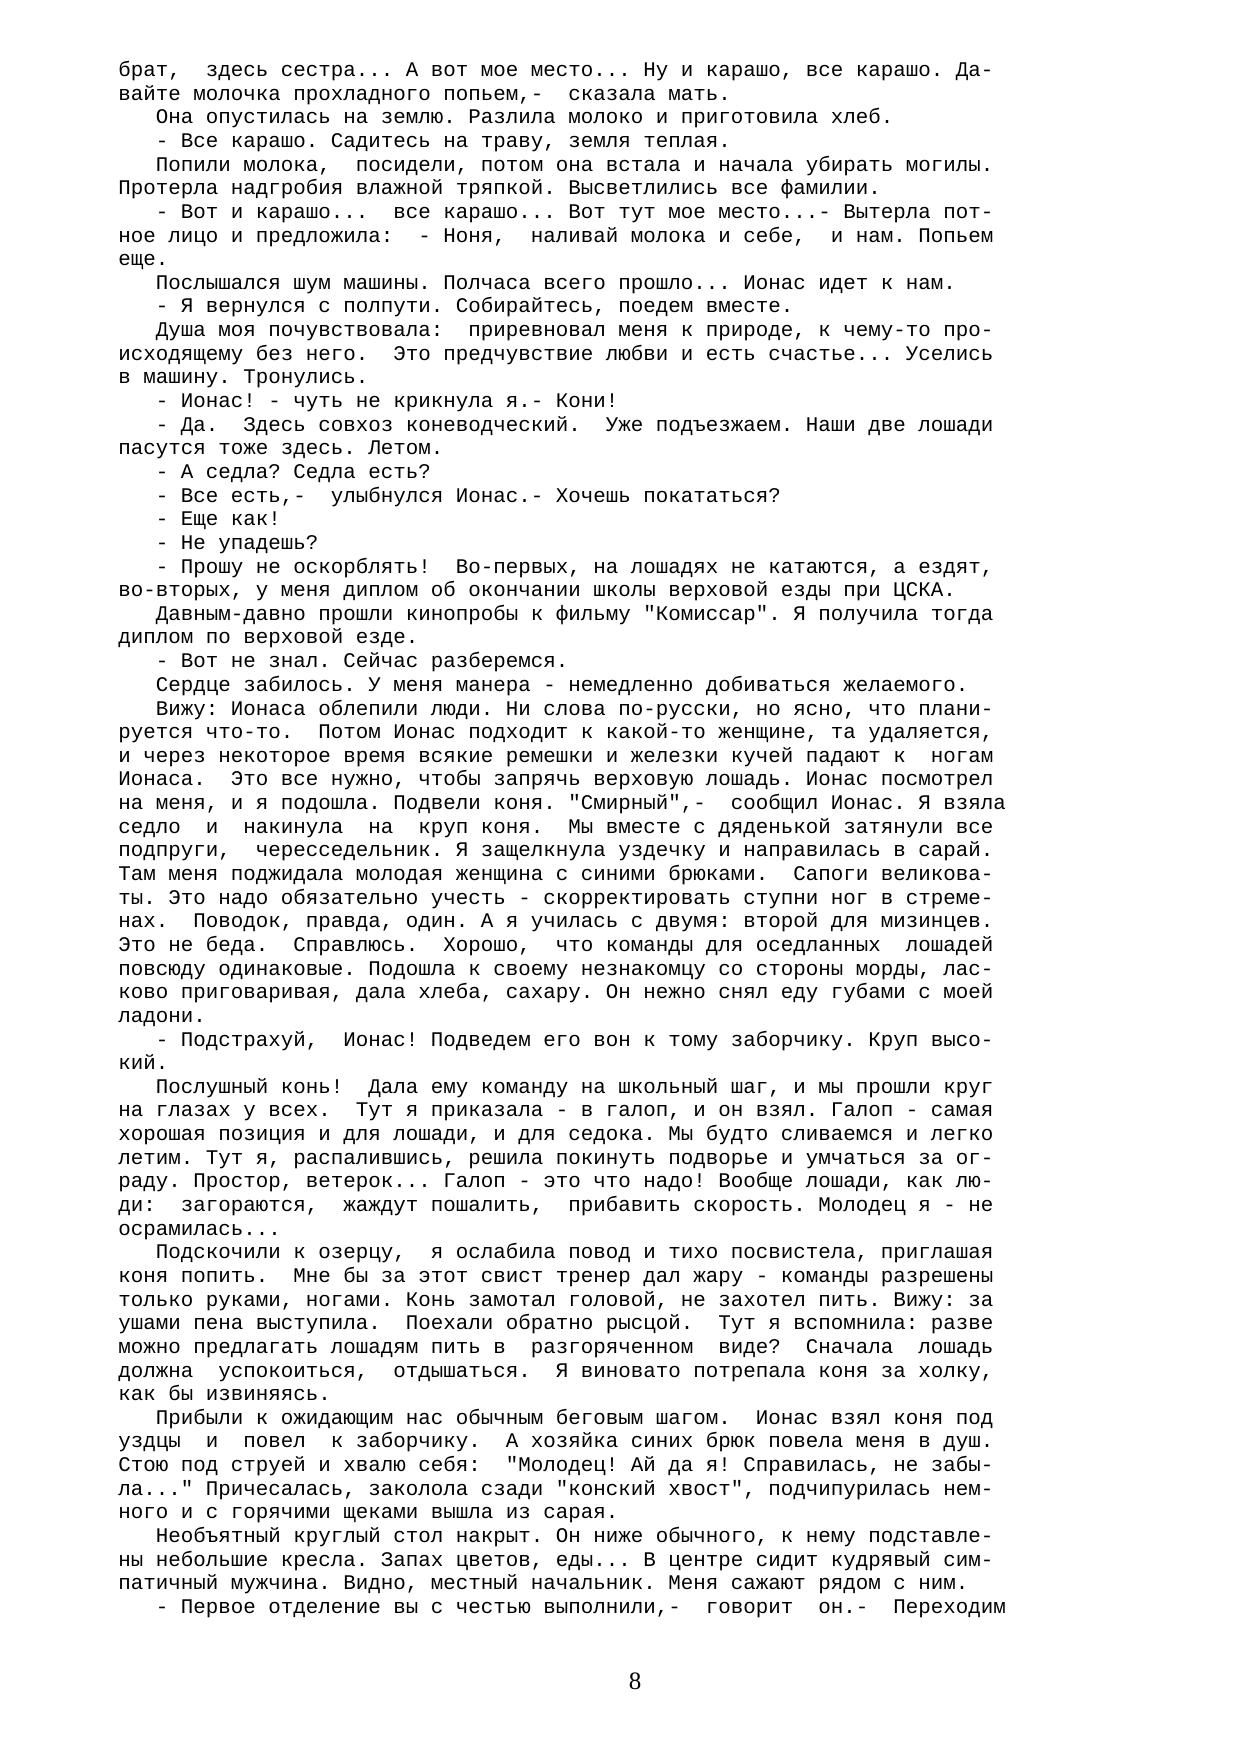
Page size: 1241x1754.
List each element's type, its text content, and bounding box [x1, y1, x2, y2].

text Давным-давно прошли кинопробы к фильму "Комиссар". Я получила тогда [118, 603, 1152, 627]
text пасутся тоже здесь. Летом. [118, 437, 1152, 461]
text вайте молочка прохладного попьем,- сказала мать. [118, 83, 1152, 106]
text во-вторых, у меня диплом об окончании школы верховой езды при ЦСКА. [118, 579, 1152, 603]
text нах. Поводок, правда, один. А я училась с двумя: второй для мизинцев. [118, 910, 1152, 934]
text хорошая позиция и для лошади, и для седока. Мы будто сливаемся и легко [118, 1123, 1152, 1147]
text - Все карашо. Садитесь на траву, земля теплая. [118, 130, 1152, 154]
text должна успокоиться, отдышаться. Я виновато потрепала коня за холку, [118, 1359, 1152, 1383]
text Она опустилась на землю. Разлила молоко и приготовила хлеб. [118, 106, 1152, 130]
text на меня, и я подошла. Подвели коня. "Смирный",- сообщил Ионас. Я взяла [118, 792, 1152, 816]
text Необъятный круглый стол накрыт. Он ниже обычного, к нему подставле- [118, 1525, 1152, 1549]
text брат, здесь сестра... А вот мое место... Ну и карашо, все карашо. Да- [118, 59, 1152, 83]
text Сердце забилось. У меня манера - немедленно добиваться желаемого. [118, 674, 1152, 697]
text - Все есть,- улыбнулся Ионас.- Хочешь покататься? [118, 485, 1152, 508]
text - Прошу не оскорблять! Во-первых, на лошадях не катаются, а ездят, [118, 556, 1152, 579]
text Попили молока, посидели, потом она встала и начала убирать могилы. [118, 154, 1152, 177]
text в машину. Тронулись. [118, 366, 1152, 390]
text ное лицо и предложила: - Ноня, наливай молока и себе, и нам. Попьем [118, 224, 1152, 248]
text - Да. Здесь совхоз коневодческий. Уже подъезжаем. Наши две лошади [118, 414, 1152, 437]
text - Первое отделение вы с честью выполнили,- говорит он.- Переходим [118, 1596, 1152, 1620]
text и через некоторое время всякие ремешки и железки кучей падают к ногам [118, 745, 1152, 768]
text повсюду одинаковые. Подошла к своему незнакомцу со стороны морды, лас- [118, 958, 1152, 981]
text Вижу: Ионаса облепили люди. Ни слова по-русски, но ясно, что плани- [118, 697, 1152, 721]
text коня попить. Мне бы за этот свист тренер дал жару - команды разрешены [118, 1265, 1152, 1289]
text - Еще как! [118, 508, 1152, 532]
text уздцы и повел к заборчику. А хозяйка синих брюк повела меня в душ. [118, 1431, 1152, 1454]
text - Не упадешь? [118, 532, 1152, 556]
text патичный мужчина. Видно, местный начальник. Меня сажают рядом с ним. [118, 1572, 1152, 1596]
text Послышался шум машины. Полчаса всего прошло... Ионас идет к нам. [118, 272, 1152, 296]
text осрамилась... [118, 1218, 1152, 1241]
text - Ионас! - чуть не крикнула я.- Кони! [118, 390, 1152, 414]
text Это не беда. Справлюсь. Хорошо, что команды для оседланных лошадей [118, 934, 1152, 958]
text летим. Тут я, распалившись, решила покинуть подворье и умчаться за ог- [118, 1147, 1152, 1170]
text Прибыли к ожидающим нас обычным беговым шагом. Ионас взял коня под [118, 1407, 1152, 1431]
text можно предлагать лошадям пить в разгоряченном виде? Сначала лошадь [118, 1336, 1152, 1359]
text ла..." Причесалась, заколола сзади "конский хвост", подчипурилась нем- [118, 1478, 1152, 1501]
text ного и с горячими щеками вышла из сарая. [118, 1501, 1152, 1525]
text - Я вернулся с полпути. Собирайтесь, поедем вместе. [118, 296, 1152, 319]
text Протерла надгробия влажной тряпкой. Высветлились все фамилии. [118, 177, 1152, 201]
text ди: загораются, жаждут пошалить, прибавить скорость. Молодец я - не [118, 1194, 1152, 1218]
text исходящему без него. Это предчувствие любви и есть счастье... Уселись [118, 343, 1152, 366]
text раду. Простор, ветерок... Галоп - это что надо! Вообще лошади, как лю- [118, 1170, 1152, 1194]
text ково приговаривая, дала хлеба, сахару. Он нежно снял еду губами с моей [118, 981, 1152, 1005]
text Душа моя почувствовала: приревновал меня к природе, к чему-то про- [118, 319, 1152, 343]
text - Вот и карашо... все карашо... Вот тут мое место...- Вытерла пот- [118, 201, 1152, 224]
text еще. [118, 248, 1152, 272]
text - Подстрахуй, Ионас! Подведем его вон к тому заборчику. Круп высо- [118, 1028, 1152, 1052]
text - А седла? Седла есть? [118, 461, 1152, 485]
text Подскочили к озерцу, я ослабила повод и тихо посвистела, приглашая [118, 1241, 1152, 1265]
text на глазах у всех. Тут я приказала - в галоп, и он взял. Галоп - самая [118, 1099, 1152, 1123]
text ушами пена выступила. Поехали обратно рысцой. Тут я вспомнила: разве [118, 1312, 1152, 1336]
text диплом по верховой езде. [118, 627, 1152, 650]
text Стою под струей и хвалю себя: "Молодец! Ай да я! Справилась, не забы- [118, 1454, 1152, 1478]
text только руками, ногами. Конь замотал головой, не захотел пить. Вижу: за [118, 1289, 1152, 1312]
text руется что-то. Потом Ионас подходит к какой-то женщине, та удаляется, [118, 721, 1152, 745]
text седло и накинула на круп коня. Мы вместе с дяденькой затянули все [118, 816, 1152, 839]
text ны небольшие кресла. Запах цветов, еды... В центре сидит кудрявый сим- [118, 1549, 1152, 1572]
text Ионаса. Это все нужно, чтобы запрячь верховую лошадь. Ионас посмотрел [118, 768, 1152, 792]
text - Вот не знал. Сейчас разберемся. [118, 650, 1152, 674]
text ты. Это надо обязательно учесть - скорректировать ступни ног в стреме- [118, 887, 1152, 910]
text кий. [118, 1052, 1152, 1076]
text Там меня поджидала молодая женщина с синими брюками. Сапоги великова- [118, 863, 1152, 887]
text ладони. [118, 1005, 1152, 1028]
text Послушный конь! Дала ему команду на школьный шаг, и мы прошли круг [118, 1076, 1152, 1099]
text подпруги, чересседельник. Я защелкнула уздечку и направилась в сарай. [118, 839, 1152, 863]
text как бы извиняясь. [118, 1383, 1152, 1407]
